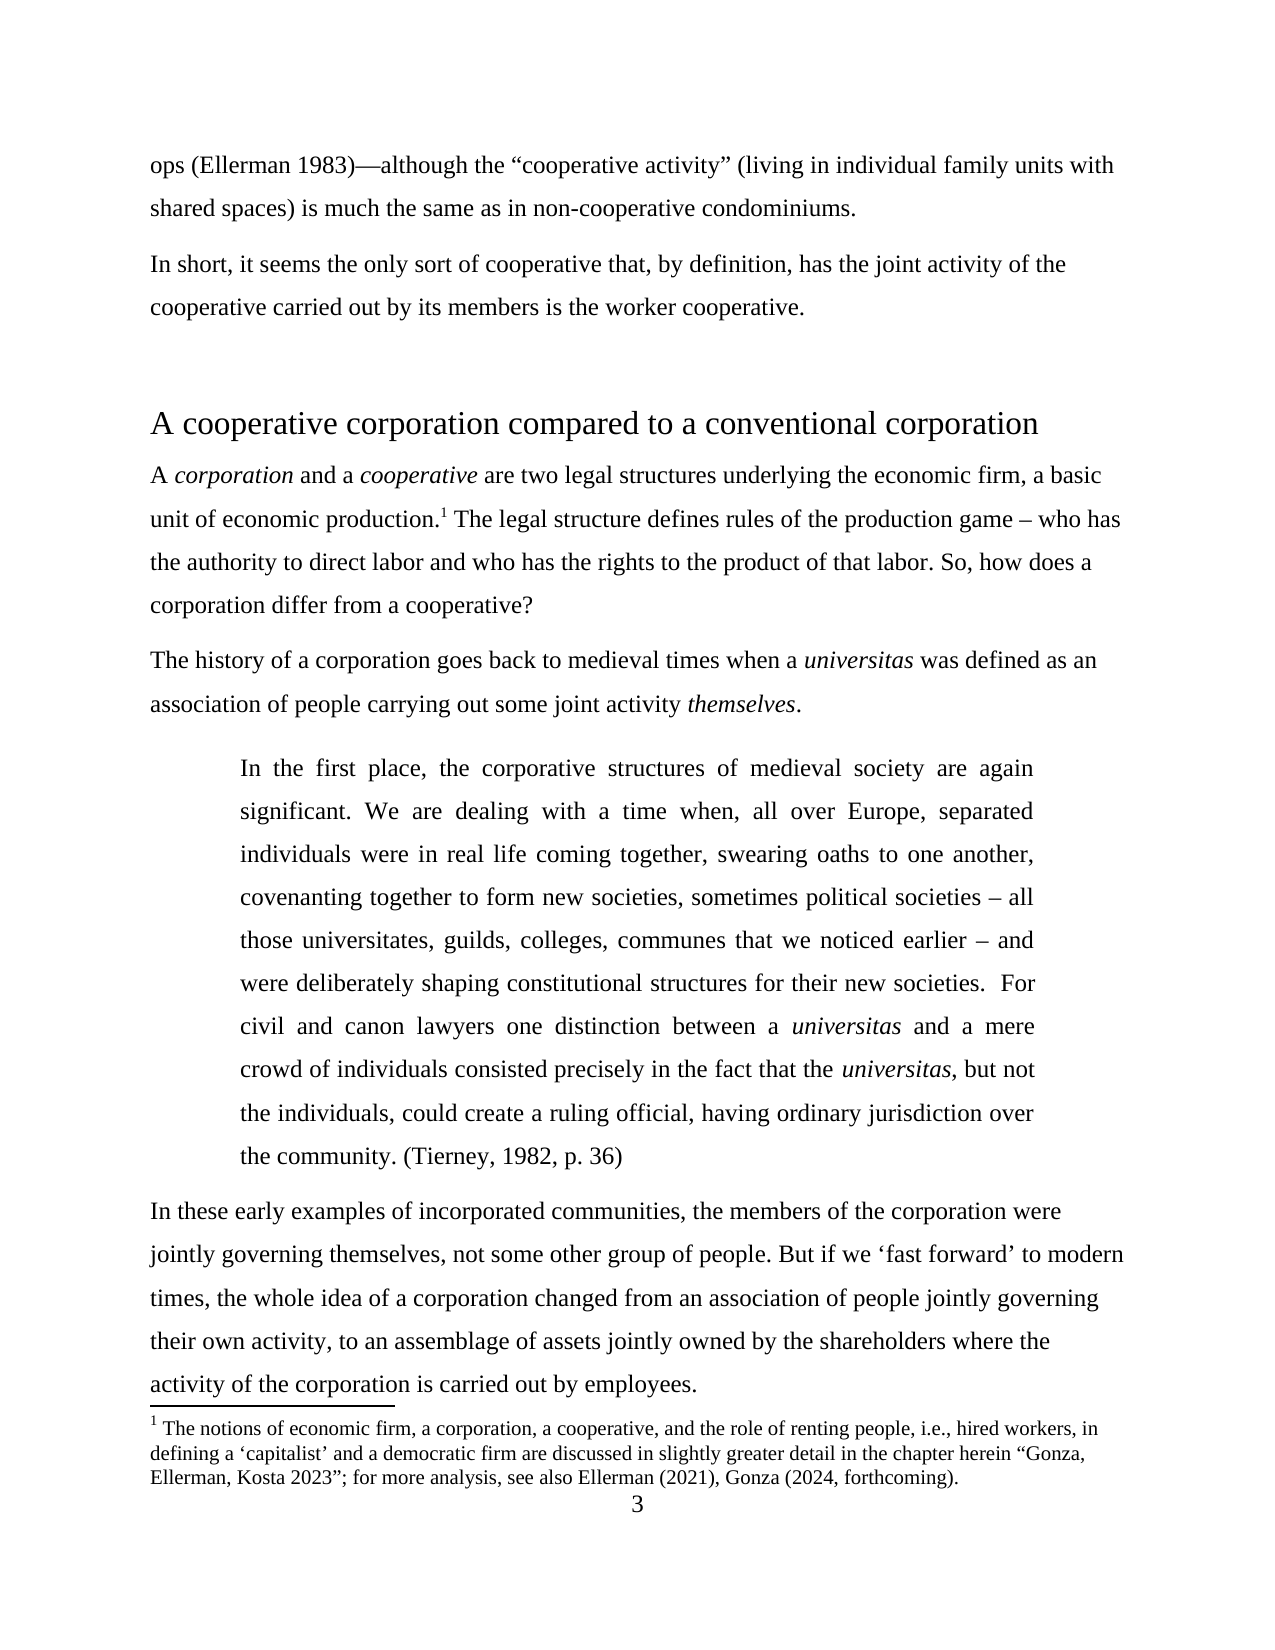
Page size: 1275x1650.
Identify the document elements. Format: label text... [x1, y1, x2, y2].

text In these early examples of incorporated communities, the members of the corporation were jointly governing themselves, not some other group of people. But if we ‘fast forward’ to modern times, the whole idea of a corporation changed from an association of people jointly governing their own activity, to an assemblage of assets jointly owned by the shareholders where the activity of the corporation is carried out by employees. [150, 1196, 1125, 1398]
text In the first place, the corporative structures of medieval society are again significant. We are dealing with a time when, all over Europe, separated individuals were in real life coming together, swearing oaths to one another, covenanting together to form new societies, sometimes political societies – all those universitates, guilds, colleges, communes that we noticed earlier – and were deliberately shaping constitutional structures for their new societies. For civil and canon lawyers one distinction between a universitas and a mere crowd of individuals consisted precisely in the fact that the universitas, but not the individuals, could create a ruling official, having ordinary jurisdiction over the community. (Tierney, 1982, p. 36) [240, 753, 1035, 1169]
text In short, it seems the only sort of cooperative that, by definition, has the joint activity of the cooperative carried out by its members is the worker cooperative. [150, 249, 1125, 321]
text The history of a corporation goes back to medieval times when a universitas was defined as an association of people carrying out some joint activity themselves. [150, 646, 1125, 717]
subtitle A cooperative corporation compared to a conventional corporation [150, 403, 1125, 441]
text A corporation and a cooperative are two legal structures underlying the economic firm, a basic unit of economic production. The legal structure defines rules of the production game – who has the authority to direct labor and who has the rights to the product of that labor. So, how does a corporation differ from a cooperative? [150, 461, 1125, 619]
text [150, 150, 1125, 222]
